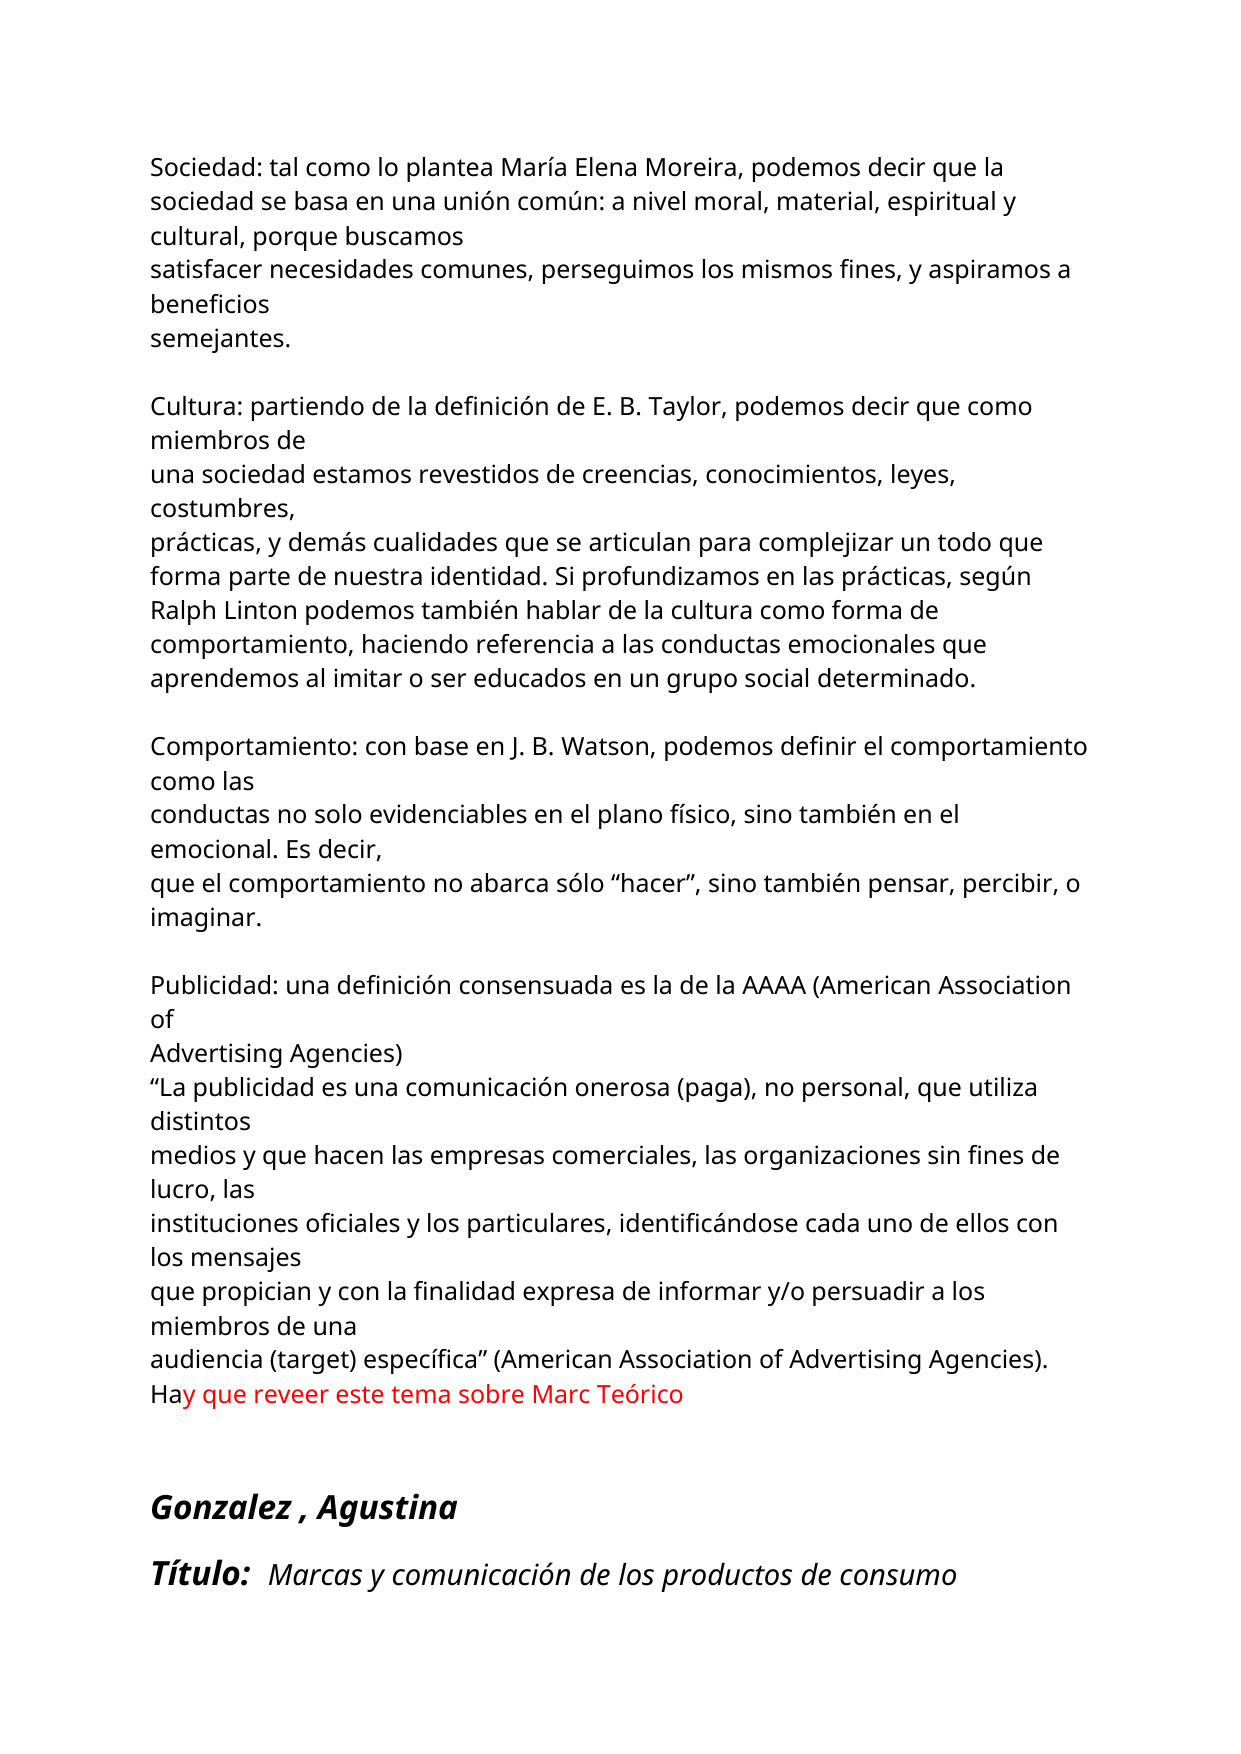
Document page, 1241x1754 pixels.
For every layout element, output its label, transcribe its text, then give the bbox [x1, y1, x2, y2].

text que el comportamiento no abarca sólo “hacer”, sino también pensar, percibir, o imaginar. [150, 865, 1090, 933]
text conductas no solo evidenciables en el plano físico, sino también en el emocional. Es decir, [150, 797, 1090, 865]
text prácticas, y demás cualidades que se articulan para complejizar un todo que forma parte de nuestra identidad. Si profundizamos en las prácticas, según Ralph Linton podemos también hablar de la cultura como forma de comportamiento, haciendo referencia a las conductas emocionales que aprendemos al imitar o ser educados en un grupo social determinado. [150, 525, 1090, 695]
text Sociedad: tal como lo plantea María Elena Moreira, podemos decir que la sociedad se basa en una unión común: a nivel moral, material, espiritual y cultural, porque buscamos [150, 150, 1090, 252]
text Publicidad: una definición consensuada es la de la AAAA (American Association of [150, 967, 1090, 1036]
text Título: Marcas y comunicación de los productos de consumo [150, 1550, 1090, 1595]
text audiencia (target) específica” (American Association of Advertising Agencies). [150, 1342, 1090, 1376]
text que propician y con la finalidad expresa de informar y/o persuadir a los miembros de una [150, 1274, 1090, 1342]
text Advertising Agencies) [150, 1036, 1090, 1070]
text una sociedad estamos revestidos de creencias, conocimientos, leyes, costumbres, [150, 457, 1090, 525]
text satisfacer necesidades comunes, perseguimos los mismos fines, y aspiramos a beneficios [150, 252, 1090, 320]
text medios y que hacen las empresas comerciales, las organizaciones sin fines de lucro, las [150, 1138, 1090, 1206]
text instituciones oficiales y los particulares, identificándose cada uno de ellos con los mensajes [150, 1206, 1090, 1274]
text semejantes. [150, 320, 1090, 354]
text “La publicidad es una comunicación onerosa (paga), no personal, que utiliza distintos [150, 1070, 1090, 1138]
text Cultura: partiendo de la definición de E. B. Taylor, podemos decir que como miembros de [150, 388, 1090, 457]
text Gonzalez , Agustina [150, 1484, 1090, 1529]
text Comportamiento: con base en J. B. Watson, podemos definir el comportamiento como las [150, 729, 1090, 797]
text Hay que reveer este tema sobre Marc Teórico [150, 1376, 1090, 1410]
